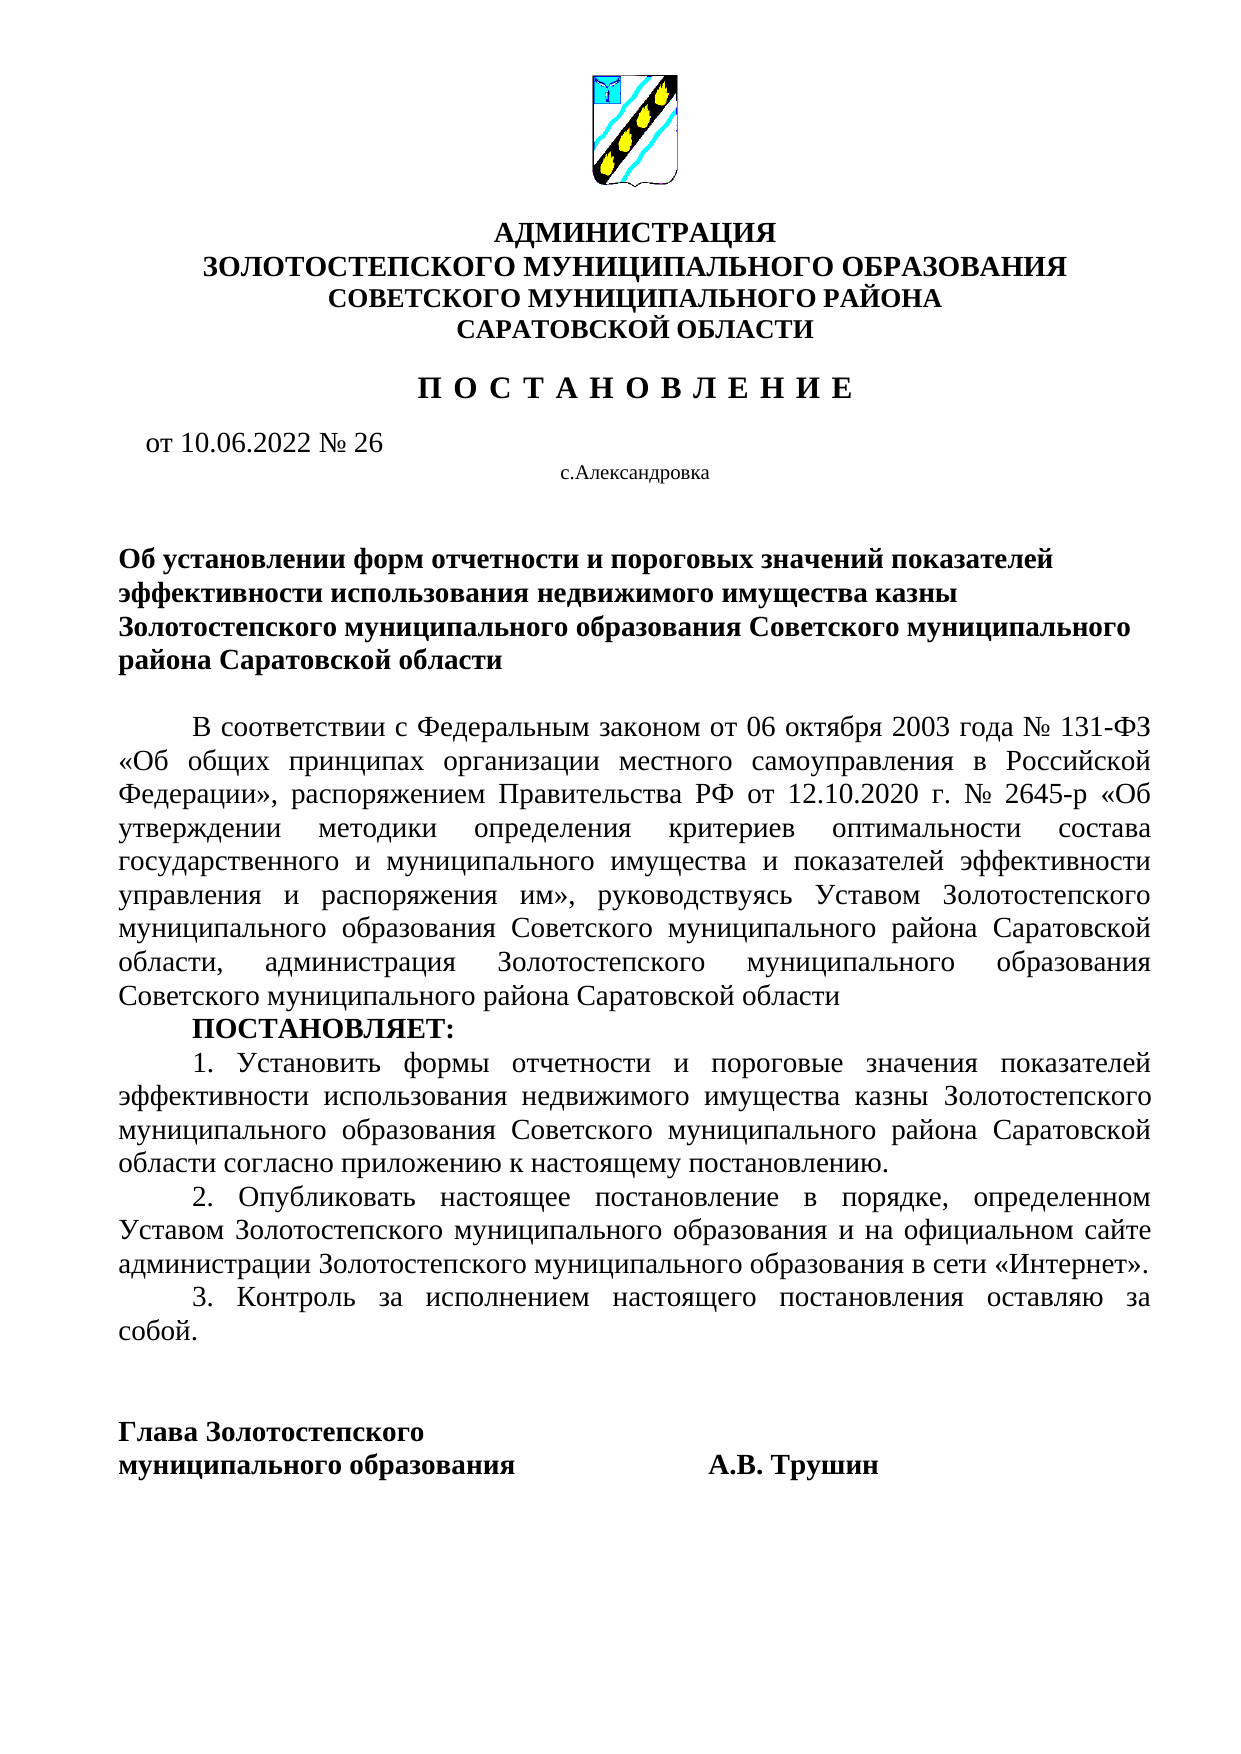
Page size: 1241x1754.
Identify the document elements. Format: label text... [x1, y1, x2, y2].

text Об установлении форм отчетности и пороговых значений показателей эффективности использования недвижимого имущества казны Золотостепского муниципального образования Советского муниципального района Саратовской области [118, 542, 1152, 676]
text 3. Контроль за исполнением настоящего постановления оставляю за собой. [118, 1279, 1152, 1347]
text Глава Золотостепского [118, 1414, 1152, 1447]
text ПОСТАНОВЛЕНИЕ [118, 369, 1152, 405]
subtitle АДМИНИСТРАЦИЯ [118, 215, 1152, 249]
subtitle СОВЕТСКОГО МУНИЦИПАЛЬНОГО РАЙОНА [118, 282, 1152, 313]
text ПОСТАНОВЛЯЕТ: [118, 1011, 1152, 1045]
text от 10.06.2022 № 26 [145, 425, 581, 459]
text с.Александровка [118, 460, 1152, 484]
text муниципального образования А.В. Трушин [118, 1447, 1152, 1481]
subtitle САРАТОВСКОЙ ОБЛАСТИ [118, 313, 1152, 344]
text ЗОЛОТОСТЕПСКОГО МУНИЦИПАЛЬНОГО ОБРАЗОВАНИЯ [118, 249, 1152, 282]
text В соответствии с Федеральным законом от 06 октября 2003 года № 131-ФЗ «Об общих принципах организации местного самоуправления в Российской Федерации», распоряжением Правительства РФ от 12.10.2020 г. № 2645-р «Об утверждении методики определения критериев оптимальности состава государственного и муниципального имущества и показателей эффективности управления и распоряжения им», руководствуясь Уставом Золотостепского муниципального образования Советского муниципального района Саратовской области, администрация Золотостепского муниципального образования Советского муниципального района Саратовской области [118, 709, 1152, 1011]
text 2. Опубликовать настоящее постановление в порядке, определенном Уставом Золотостепского муниципального образования и на официальном сайте администрации Золотостепского муниципального образования в сети «Интернет». [118, 1179, 1152, 1279]
text 1. Установить формы отчетности и пороговые значения показателей эффективности использования недвижимого имущества казны Золотостепского муниципального образования Советского муниципального района Саратовской области согласно приложению к настоящему постановлению. [118, 1045, 1152, 1179]
